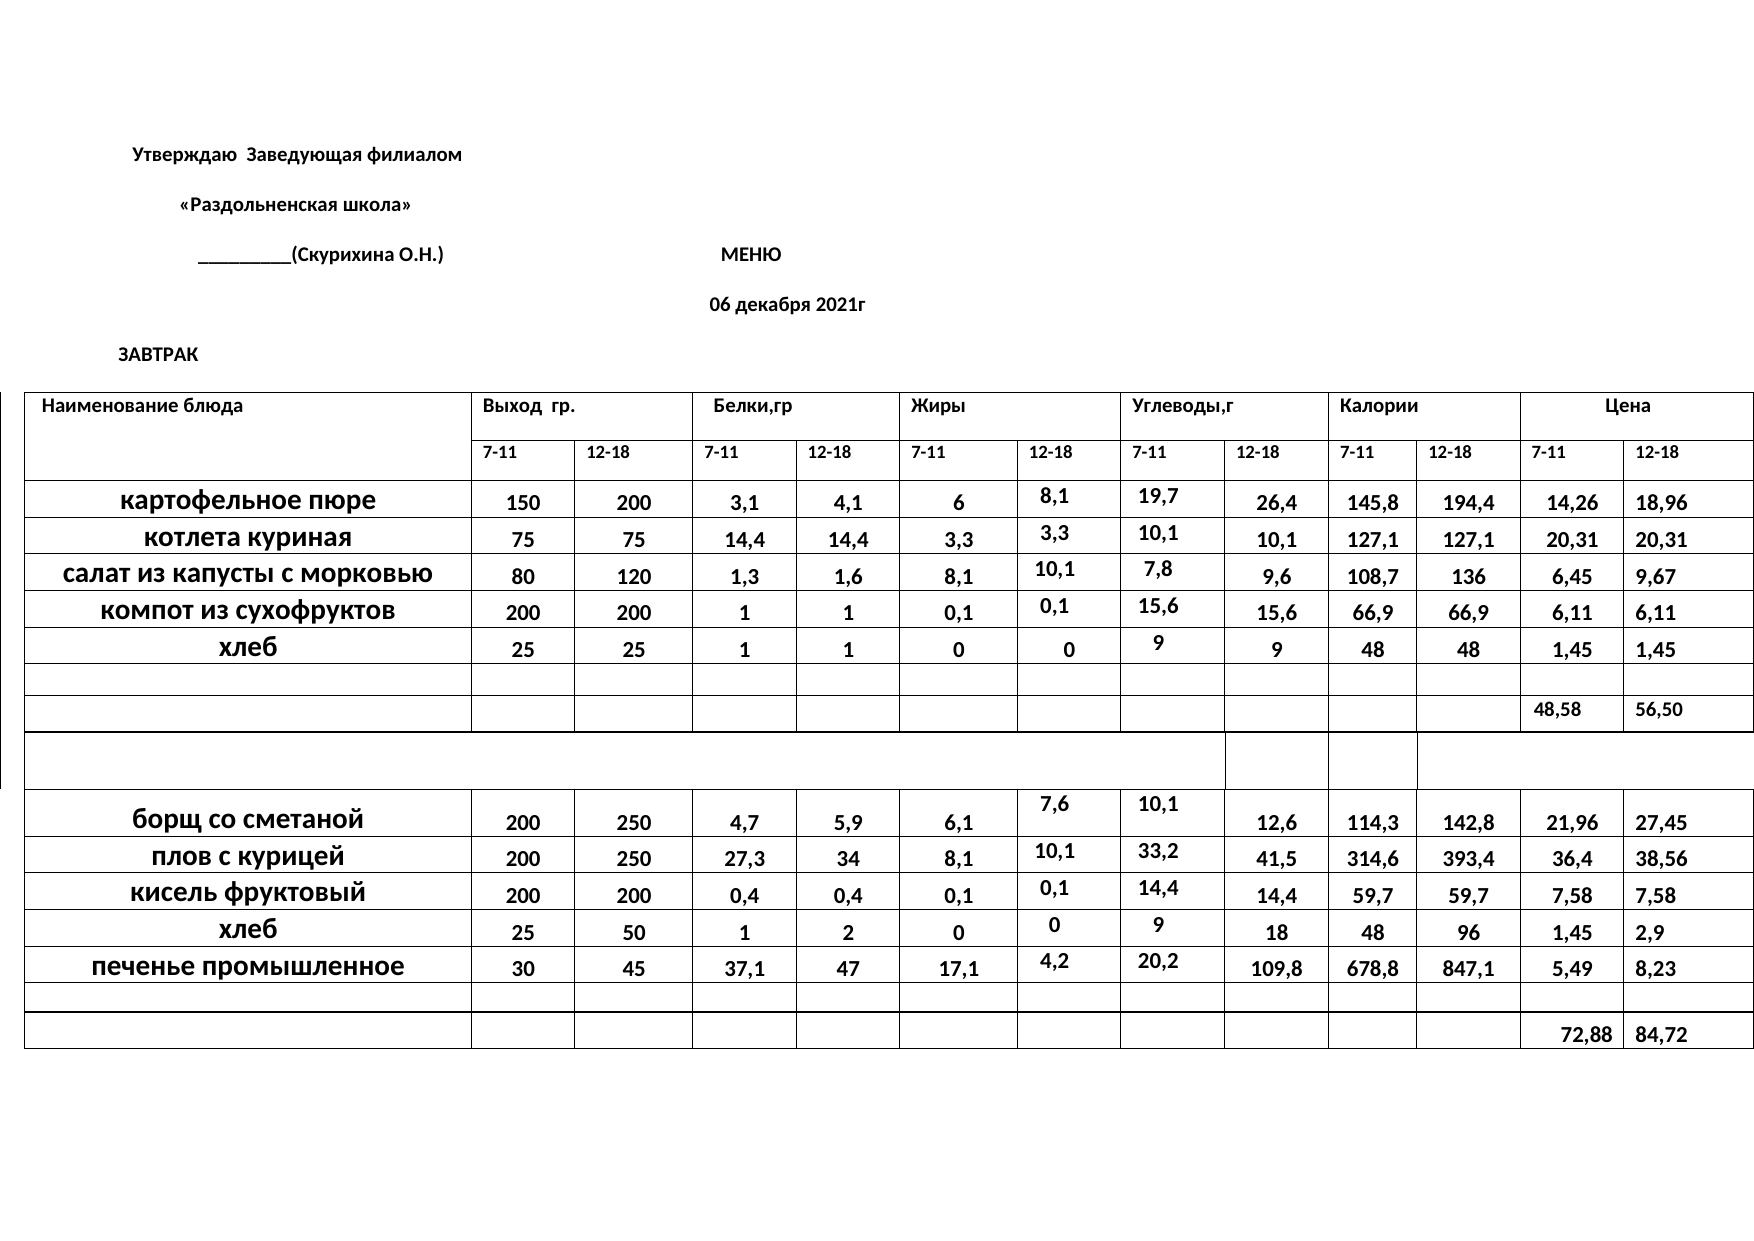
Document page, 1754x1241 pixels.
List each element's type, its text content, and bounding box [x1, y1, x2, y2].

table_cell 1,45 [1521, 628, 1623, 663]
table_cell 50 [575, 910, 692, 946]
table_cell 27,3 [693, 837, 796, 872]
table_cell 10,1 [1018, 837, 1120, 872]
table_cell 26,4 [1225, 481, 1328, 517]
table_cell [575, 983, 692, 1011]
table_cell [472, 983, 574, 1011]
table_cell 75 [472, 518, 574, 553]
table_cell 9 [1121, 910, 1224, 946]
table_cell 1,45 [1521, 910, 1623, 946]
table_cell [797, 1013, 899, 1048]
table_cell 41,5 [1225, 837, 1328, 872]
table_cell [472, 664, 574, 695]
text «Раздольненская школа» [118, 192, 1636, 217]
table_cell кисель фруктовый [25, 873, 471, 909]
table_cell 14,4 [797, 518, 899, 553]
table_cell 108,7 [1329, 554, 1416, 590]
table_header Выход гр. [472, 393, 692, 439]
table_cell 12-18 [1018, 441, 1120, 480]
table_cell [1329, 696, 1416, 731]
table_header Наименование блюда [25, 393, 471, 480]
table_cell 20,31 [1624, 518, 1753, 553]
table_cell [693, 1013, 796, 1048]
table_cell 10,1 [1121, 790, 1224, 836]
table_cell 145,8 [1329, 481, 1416, 517]
table_cell 5,49 [1521, 947, 1623, 982]
table_cell 1,6 [797, 554, 899, 590]
table_cell 20,2 [1121, 947, 1224, 982]
table_cell 38,56 [1624, 837, 1753, 872]
table_cell 1 [693, 628, 796, 663]
table_cell 48,58 [1521, 696, 1623, 731]
table_cell [25, 696, 471, 731]
table_cell [900, 664, 1017, 695]
table_cell 59,7 [1417, 873, 1520, 909]
table_cell 393,4 [1417, 837, 1520, 872]
table_cell [1225, 696, 1328, 731]
table_cell 114,3 [1329, 790, 1416, 836]
table_cell 75 [575, 518, 692, 553]
table_cell 27,45 [1624, 790, 1753, 836]
table_cell плов с курицей [25, 837, 471, 872]
table_cell 66,9 [1417, 591, 1520, 627]
table_header Калории [1329, 393, 1520, 439]
table_cell [1225, 983, 1328, 1011]
table_cell 0,1 [1018, 591, 1120, 627]
table_cell 7-11 [472, 441, 574, 480]
table_cell [797, 983, 899, 1011]
table_cell [25, 733, 575, 788]
table_cell 127,1 [1417, 518, 1520, 553]
table_cell [900, 733, 1121, 788]
table_cell [1018, 1013, 1120, 1048]
table_cell 1,45 [1624, 628, 1753, 663]
table_cell 10,1 [1225, 518, 1328, 553]
table_cell 1 [693, 591, 796, 627]
table_cell хлеб [25, 910, 471, 946]
table_cell 33,2 [1121, 837, 1224, 872]
table_cell 45 [575, 947, 692, 982]
table_cell 17,1 [900, 947, 1017, 982]
table_cell 8,23 [1624, 947, 1753, 982]
table_cell компот из сухофруктов [25, 591, 471, 627]
table_cell 200 [472, 591, 574, 627]
table_cell [693, 664, 796, 695]
table_cell [1121, 1013, 1224, 1048]
table_cell 7-11 [1521, 441, 1623, 480]
table_cell [1521, 983, 1623, 1011]
table_cell [796, 733, 900, 788]
table_cell [1121, 983, 1224, 1011]
table_cell [693, 983, 796, 1011]
table_cell 0,4 [693, 873, 796, 909]
table_cell 56,50 [1624, 696, 1753, 731]
table_cell [575, 733, 796, 788]
table_cell 200 [472, 837, 574, 872]
table_cell 0 [1018, 910, 1120, 946]
text 06 декабря 2021г [118, 292, 1636, 317]
table_cell картофельное пюре [25, 481, 471, 517]
table_cell 7-11 [1329, 441, 1416, 480]
table_cell [797, 664, 899, 695]
table_header Цена [1521, 393, 1753, 439]
table_cell 12-18 [575, 441, 692, 480]
table_cell 25 [472, 910, 574, 946]
table_cell 10,1 [1121, 518, 1224, 553]
table_cell [575, 696, 692, 731]
table_cell котлета куриная [25, 518, 471, 553]
table_cell 80 [472, 554, 574, 590]
table_cell 30 [472, 947, 574, 982]
table_cell 14,4 [1225, 873, 1328, 909]
table_cell 25 [575, 628, 692, 663]
table_cell 6,45 [1521, 554, 1623, 590]
table_cell 48 [1329, 628, 1416, 663]
table_cell 14,4 [693, 518, 796, 553]
table_cell 0 [900, 910, 1017, 946]
table_cell 1 [797, 591, 899, 627]
table_cell [472, 696, 574, 731]
table_cell [1417, 696, 1520, 731]
table_cell 12-18 [1417, 441, 1520, 480]
table_cell 200 [575, 873, 692, 909]
table_cell [1329, 664, 1416, 695]
table_cell [1329, 983, 1416, 1011]
text Утверждаю Заведующая филиалом [118, 142, 1636, 167]
table_cell [1417, 664, 1520, 695]
table_cell [1329, 733, 1417, 788]
table_header Жиры [900, 393, 1120, 439]
table_cell 0,1 [900, 591, 1017, 627]
table_cell [1, 553, 24, 788]
table_cell 84,72 [1624, 1013, 1753, 1048]
table_cell [25, 1013, 471, 1048]
table_cell [1018, 983, 1120, 1011]
table_cell 18,96 [1624, 481, 1753, 517]
table_cell 8,1 [900, 837, 1017, 872]
table_cell [1018, 664, 1120, 695]
table_header Белки,гр [693, 393, 899, 439]
table_cell [575, 1013, 692, 1048]
table_cell [575, 664, 692, 695]
table_cell [1624, 664, 1753, 695]
table_cell [25, 983, 471, 1011]
table_cell 47 [797, 947, 899, 982]
table_cell 7-11 [693, 441, 796, 480]
table_cell [900, 696, 1017, 731]
table_cell 1,3 [693, 554, 796, 590]
table_cell [900, 1013, 1017, 1048]
table_cell 200 [575, 481, 692, 517]
table_cell 314,6 [1329, 837, 1416, 872]
table_cell 7,8 [1121, 554, 1224, 590]
table_cell 12-18 [797, 441, 899, 480]
table_cell 0 [900, 628, 1017, 663]
table_cell 25 [472, 628, 574, 663]
table_cell 20,31 [1521, 518, 1623, 553]
table_cell 8,1 [900, 554, 1017, 590]
table_cell 15,6 [1121, 591, 1224, 627]
table_cell хлеб [25, 628, 471, 663]
text _________(Скурихина О.Н.) МЕНЮ [118, 242, 1636, 267]
table_cell 678,8 [1329, 947, 1416, 982]
table_cell 21,96 [1521, 790, 1623, 836]
table_cell 96 [1417, 910, 1520, 946]
table_cell 7,58 [1624, 873, 1753, 909]
table_cell 37,1 [693, 947, 796, 982]
table_cell [1624, 983, 1753, 1011]
table_cell 66,9 [1329, 591, 1416, 627]
table_cell [1121, 664, 1224, 695]
table_cell 6,11 [1624, 591, 1753, 627]
table_cell 150 [472, 481, 574, 517]
table_cell 14,4 [1121, 873, 1224, 909]
table_cell 194,4 [1417, 481, 1520, 517]
table_header [1, 392, 24, 517]
table_cell [25, 664, 471, 695]
table_cell 1 [797, 628, 899, 663]
table_cell 200 [472, 873, 574, 909]
table_cell 1 [693, 910, 796, 946]
table_cell 5,9 [797, 790, 899, 836]
table_cell 36,4 [1521, 837, 1623, 872]
table_cell 2 [797, 910, 899, 946]
table_cell 2,9 [1624, 910, 1753, 946]
table_cell [797, 696, 899, 731]
table_cell [1, 517, 24, 553]
table_cell 250 [575, 790, 692, 836]
table_cell 19,7 [1121, 481, 1224, 517]
table_cell 72,88 [1521, 1013, 1623, 1048]
table_cell 48 [1329, 910, 1416, 946]
table_cell [1018, 696, 1120, 731]
table_cell [1417, 1013, 1520, 1048]
table_cell 3,1 [693, 481, 796, 517]
table_cell 9 [1225, 628, 1328, 663]
table_cell [472, 1013, 574, 1048]
table_cell 200 [472, 790, 574, 836]
table_cell 0,1 [1018, 873, 1120, 909]
table_cell 7,6 [1018, 790, 1120, 836]
table_cell 34 [797, 837, 899, 872]
table_cell 48 [1417, 628, 1520, 663]
table_cell 0,1 [900, 873, 1017, 909]
table_cell печенье промышленное [25, 947, 471, 982]
table_cell [693, 696, 796, 731]
table_cell 6,11 [1521, 591, 1623, 627]
table_cell 9,6 [1225, 554, 1328, 590]
table_cell 6,1 [900, 790, 1017, 836]
table_cell 200 [575, 591, 692, 627]
table_cell 12,6 [1225, 790, 1328, 836]
table_cell 250 [575, 837, 692, 872]
table_cell 14,26 [1521, 481, 1623, 517]
table_cell [1417, 983, 1520, 1011]
table_cell [1225, 664, 1328, 695]
table_cell 109,8 [1225, 947, 1328, 982]
table_cell 18 [1225, 910, 1328, 946]
table_cell 136 [1417, 554, 1520, 590]
table_cell 7-11 [1121, 441, 1224, 480]
table_cell 12-18 [1624, 441, 1753, 480]
table_cell 142,8 [1417, 790, 1520, 836]
table_cell 10,1 [1018, 554, 1120, 590]
table_cell 15,6 [1225, 591, 1328, 627]
table_cell 3,3 [900, 518, 1017, 553]
table_cell 127,1 [1329, 518, 1416, 553]
table_cell 4,2 [1018, 947, 1120, 982]
table_cell 4,1 [797, 481, 899, 517]
table_cell 120 [575, 554, 692, 590]
table_cell 847,1 [1417, 947, 1520, 982]
table_cell 9 [1121, 628, 1224, 663]
table_header Углеводы,г [1121, 393, 1328, 439]
table_cell 3,3 [1018, 518, 1120, 553]
table_cell [900, 983, 1017, 1011]
table_cell [1226, 733, 1328, 788]
table_cell борщ со сметаной [25, 790, 471, 836]
table_cell [1121, 733, 1225, 788]
table_cell [1121, 696, 1224, 731]
text ЗАВТРАК [118, 342, 1636, 367]
table_cell [1329, 1013, 1416, 1048]
table_cell 7,58 [1521, 873, 1623, 909]
table_cell 9,67 [1624, 554, 1753, 590]
table_cell 6 [900, 481, 1017, 517]
table_cell 7-11 [900, 441, 1017, 480]
table_cell [1225, 1013, 1328, 1048]
table_cell 0 [1018, 628, 1120, 663]
table_cell 59,7 [1329, 873, 1416, 909]
table_cell 4,7 [693, 790, 796, 836]
table_cell 8,1 [1018, 481, 1120, 517]
table_cell салат из капусты с морковью [25, 554, 471, 590]
table_cell 12-18 [1225, 441, 1328, 480]
table_cell 0,4 [797, 873, 899, 909]
table_cell [1521, 664, 1623, 695]
